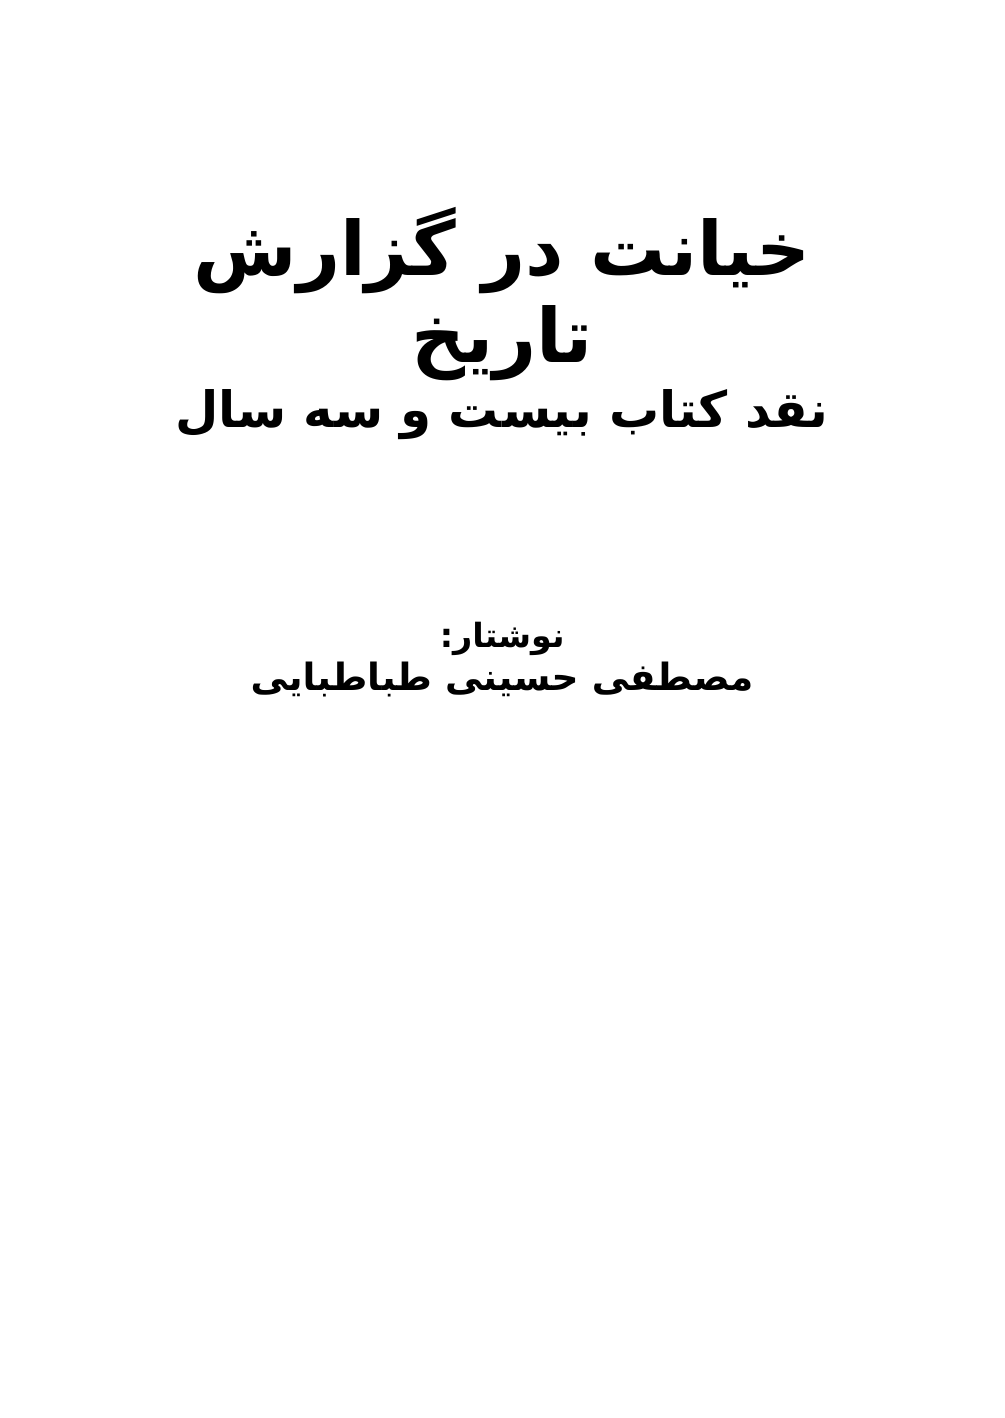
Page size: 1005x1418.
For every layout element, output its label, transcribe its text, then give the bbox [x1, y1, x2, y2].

text خیانت در گزارش تاریخ [112, 206, 892, 381]
text نقد کتاب بیست و سه سال [112, 381, 892, 439]
text مصطفی حسینی طباطبایی [112, 655, 892, 699]
text نوشتار: [112, 616, 892, 655]
